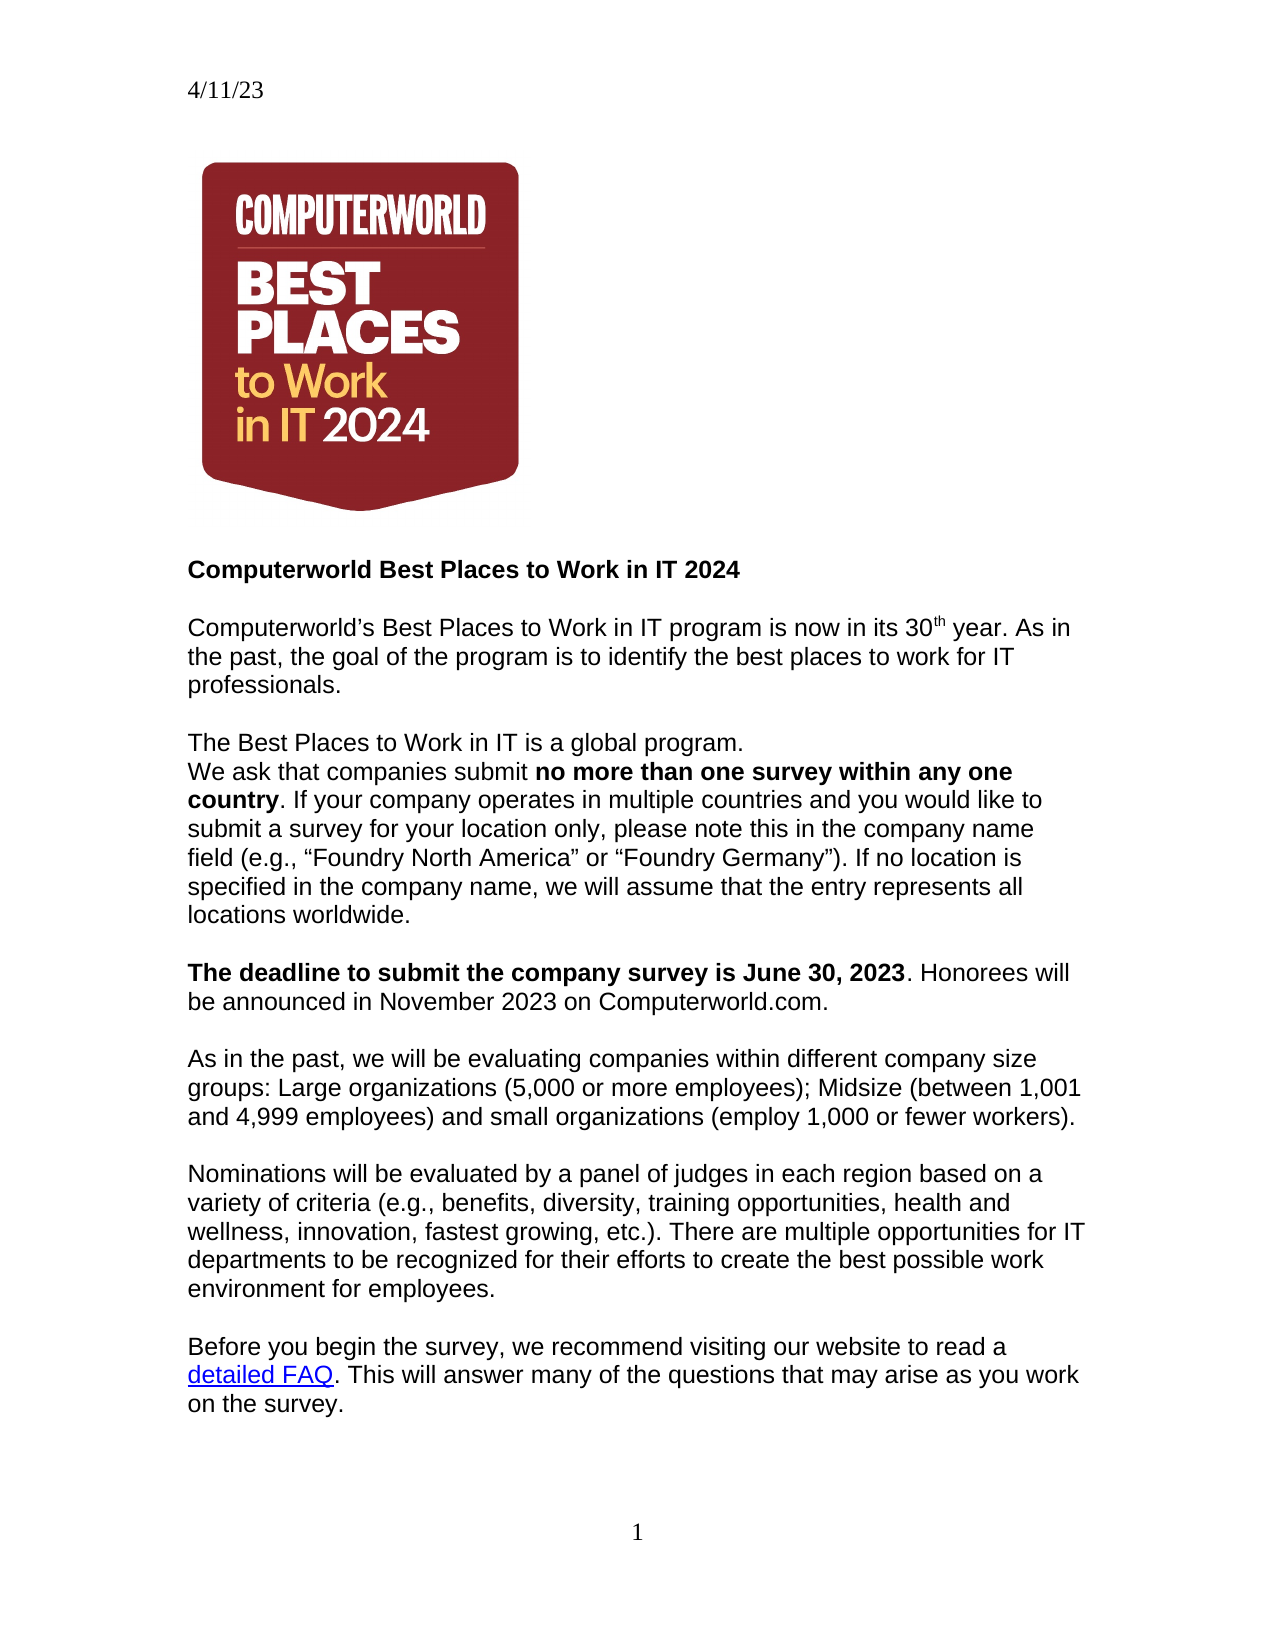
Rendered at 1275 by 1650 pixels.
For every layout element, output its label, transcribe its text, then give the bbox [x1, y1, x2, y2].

text The deadline to submit the company survey is June 30, 2023. Honorees will be announced in November 2023 on Computerworld.com. [187, 958, 1087, 1015]
text We ask that companies submit no more than one survey within any one country. If your company operates in multiple countries and you would like to submit a survey for your location only, please note this in the company name field (e.g., “Foundry North America” or “Foundry Germany”). If no location is specified in the company name, we will assume that the entry represents all locations worldwide. [187, 757, 1087, 929]
text Nominations will be evaluated by a panel of judges in each region based on a variety of criteria (e.g., benefits, diversity, training opportunities, health and wellness, innovation, fastest growing, etc.). There are multiple opportunities for IT departments to be recognized for their efforts to create the best possible work environment for employees. [187, 1159, 1087, 1303]
text Computerworld’s Best Places to Work in IT program is now in its 30th year. As in the past, the goal of the program is to identify the best places to work for IT professionals. [187, 613, 1087, 699]
text Before you begin the survey, we recommend visiting our website to read a detailed FAQ. This will answer many of the questions that may arise as you work on the survey. [187, 1332, 1087, 1418]
picture [187, 150, 532, 527]
text The Best Places to Work in IT is a global program. [187, 728, 1087, 757]
text Computerworld Best Places to Work in IT 2024 [187, 555, 1087, 584]
text As in the past, we will be evaluating companies within different company size groups: Large organizations (5,000 or more employees); Midsize (between 1,001 and 4,999 employees) and small organizations (employ 1,000 or fewer workers). [187, 1044, 1087, 1130]
